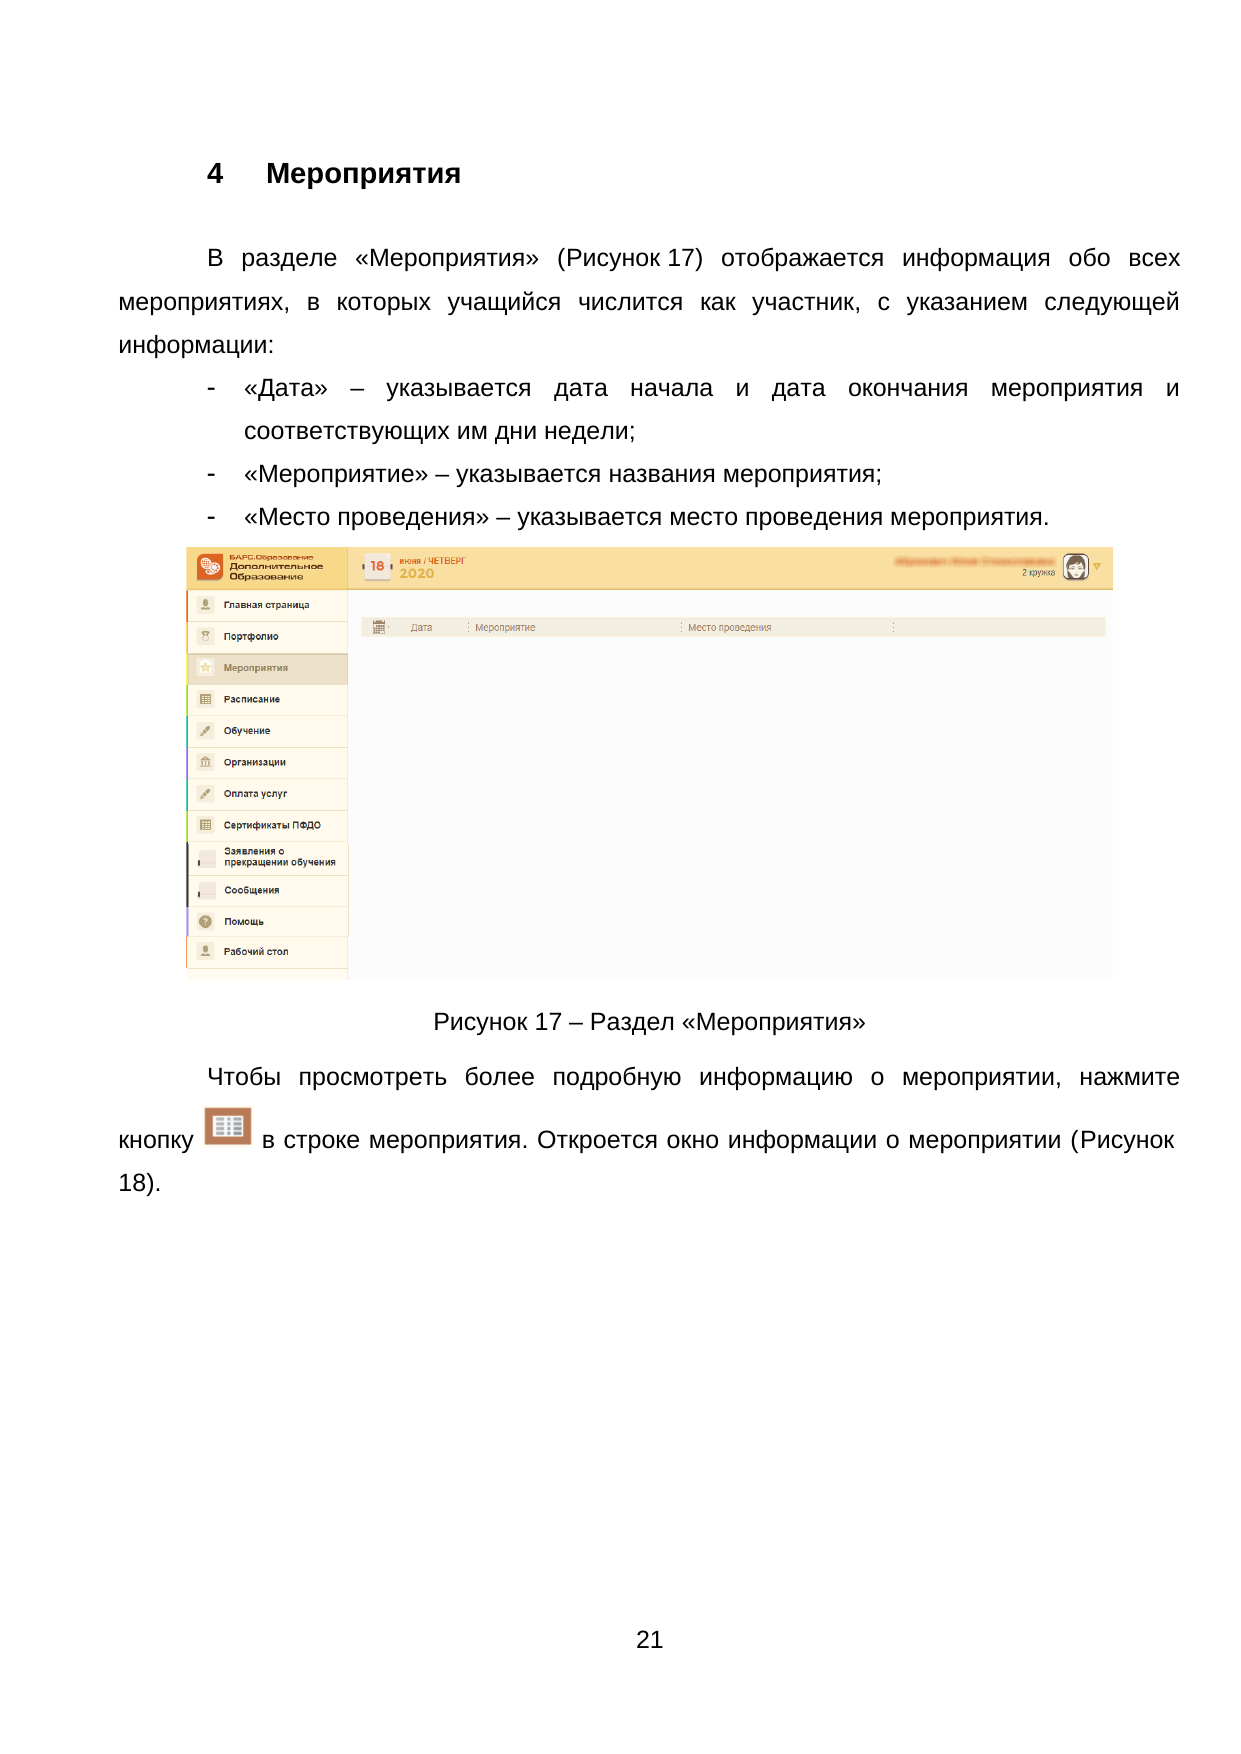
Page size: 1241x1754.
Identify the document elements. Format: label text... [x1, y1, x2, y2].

list «Место проведения» – указывается место проведения мероприятия. [207, 502, 1181, 531]
subtitle Мероприятия [207, 156, 1181, 189]
picture [202, 1105, 253, 1148]
picture [186, 547, 1113, 980]
list «Дата» – указывается дата начала и дата окончания мероприятия и соответствующих им дни недели; [207, 373, 1181, 445]
text Чтобы просмотреть более подробную информацию о мероприятии, нажмите кнопку в строке мероприятия. Откроется окно информации о мероприятии (Рисунок 18). [118, 1062, 1181, 1196]
list «Мероприятие» – указывается названия мероприятия; [207, 459, 1181, 488]
text В разделе «Мероприятия» (Рисунок 17) отображается информация обо всех мероприятиях, в которых учащийся числится как участник, с указанием следующей информации: [118, 243, 1181, 358]
title Рисунок 17 – Раздел «Мероприятия» [118, 1007, 1181, 1036]
